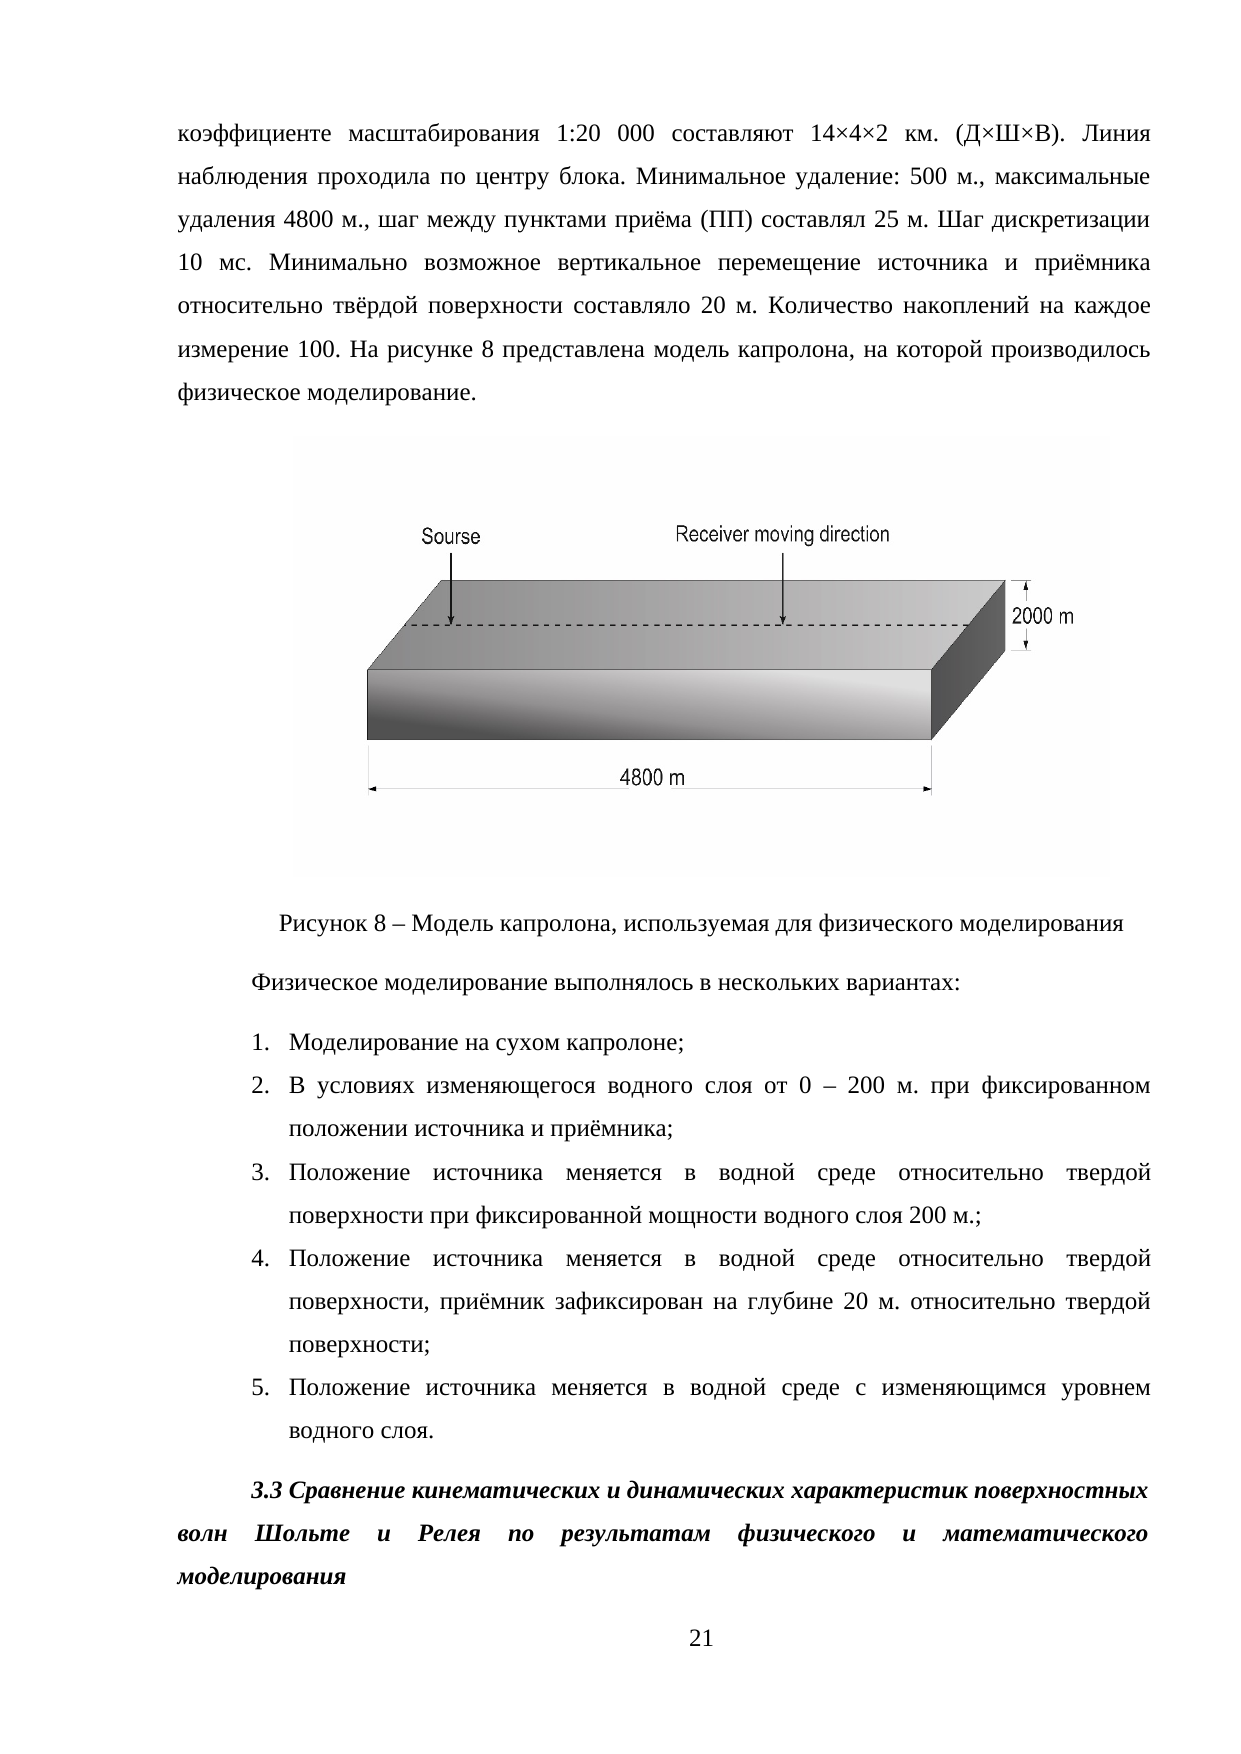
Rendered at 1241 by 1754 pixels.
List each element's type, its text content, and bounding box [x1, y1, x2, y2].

subtitle 3.3 Сравнение кинематических и динамических характеристик поверхностных волн Шольте и Релея по результатам физического и математического моделирования [177, 1475, 1152, 1590]
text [177, 118, 1152, 406]
picture [293, 436, 1110, 877]
list Положение источника меняется в водной среде с изменяющимся уровнем водного слоя. [251, 1372, 1152, 1444]
list Положение источника меняется в водной среде относительно твердой поверхности, приёмник зафиксирован на глубине 20 м. относительно твердой поверхности; [251, 1243, 1152, 1358]
text Физическое моделирование выполнялось в нескольких вариантах: [177, 967, 1152, 996]
list Моделирование на сухом капролоне; [251, 1027, 1152, 1056]
list Положение источника меняется в водной среде относительно твердой поверхности при фиксированной мощности водного слоя 200 м.; [251, 1157, 1152, 1228]
list В условиях изменяющегося водного слоя от 0 – 200 м. при фиксированном положении источника и приёмника; [251, 1070, 1152, 1142]
text Рисунок 8 – Модель капролона, используемая для физического моделирования [177, 908, 1152, 936]
